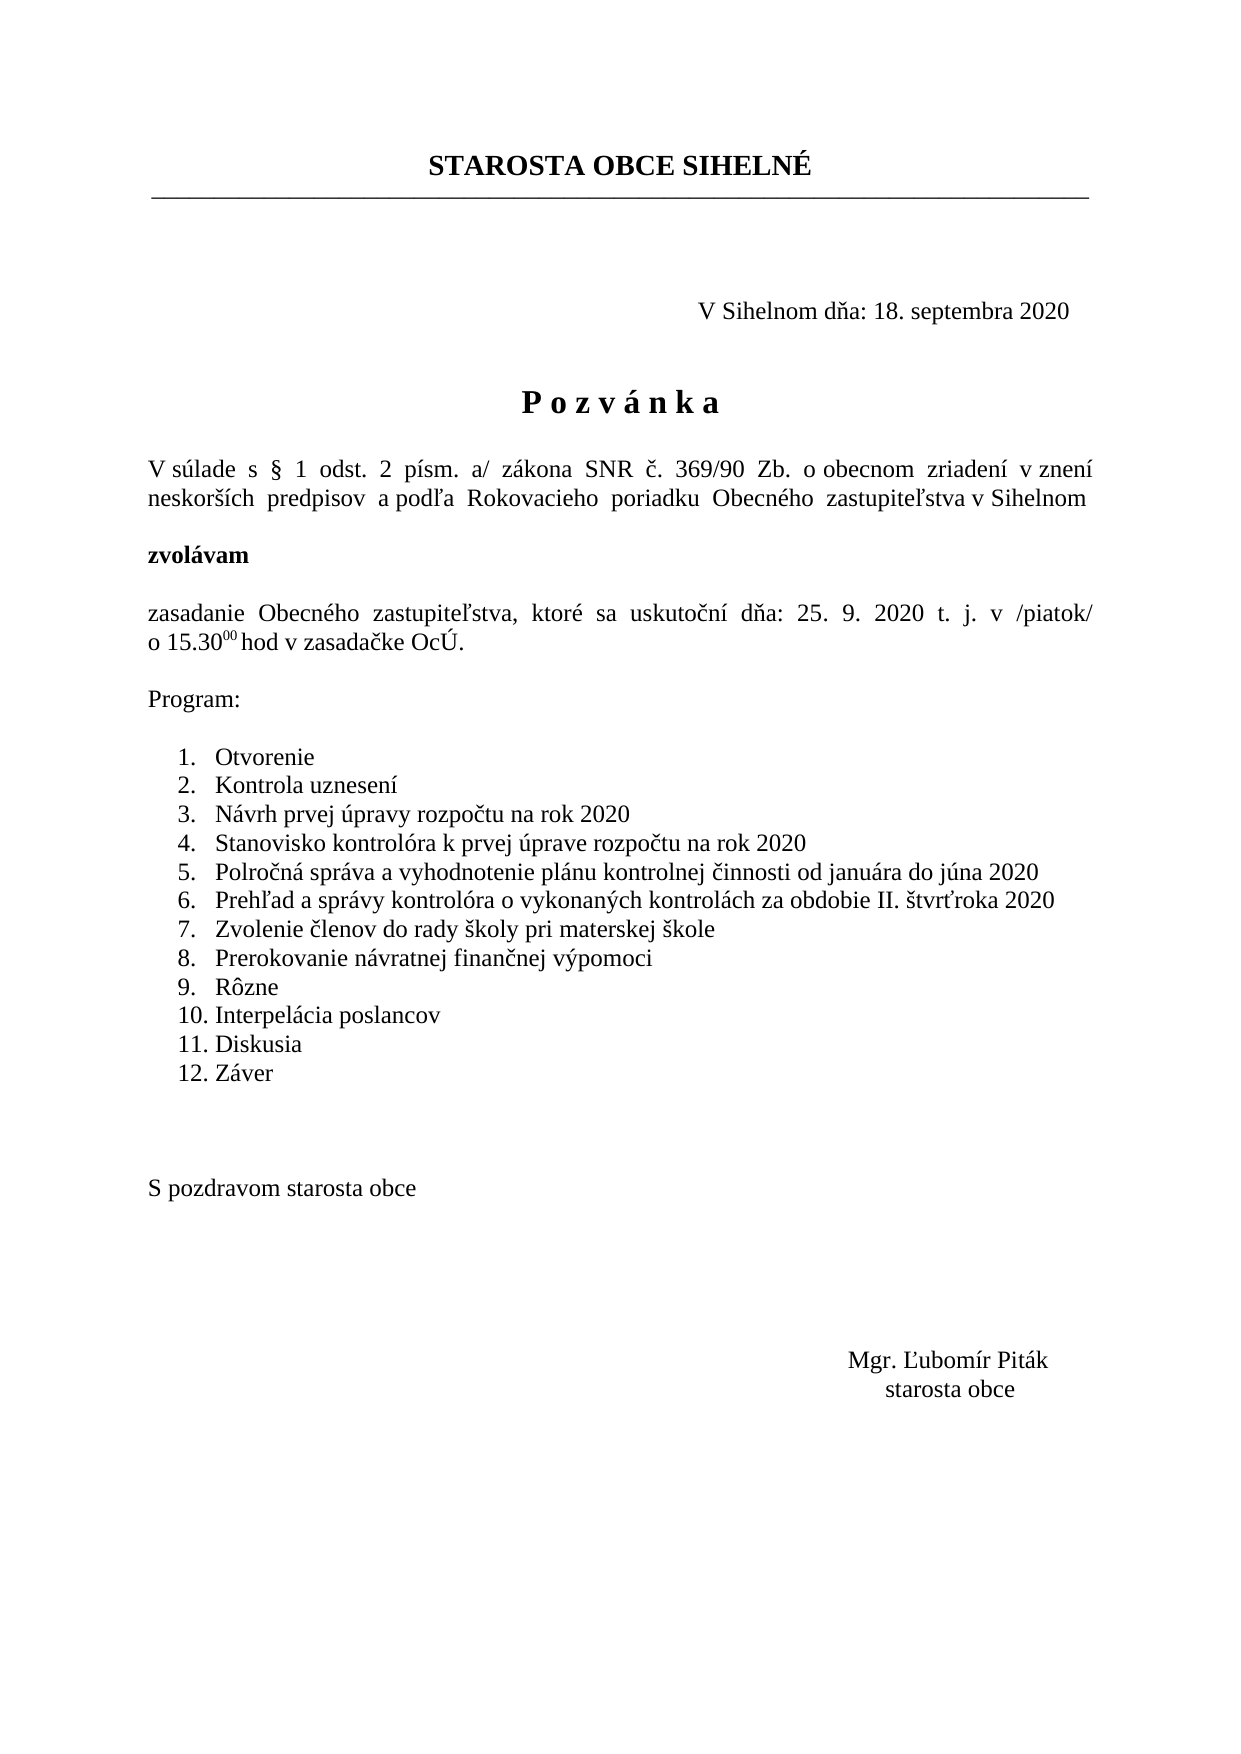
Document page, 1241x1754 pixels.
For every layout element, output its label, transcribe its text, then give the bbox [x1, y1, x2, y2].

list Prerokovanie návratnej finančnej výpomoci [177, 943, 1093, 972]
list Interpelácia poslancov [177, 1001, 1093, 1029]
list Zvolenie členov do rady školy pri materskej škole [177, 914, 1093, 943]
text Program: [148, 684, 1093, 713]
list Polročná správa a vyhodnotenie plánu kontrolnej činnosti od januára do júna 2020 [177, 857, 1093, 886]
list Rôzne [177, 972, 1093, 1001]
text starosta obce [148, 1374, 1093, 1403]
text Mgr. Ľubomír Piták [148, 1346, 1093, 1374]
text S pozdravom starosta obce [148, 1173, 1093, 1202]
text V Sihelnom dňa: 18. septembra 2020 [148, 296, 1093, 325]
text P o z v á n k a [148, 382, 1093, 421]
list Diskusia [177, 1029, 1093, 1058]
text STAROSTA OBCE SIHELNÉ [148, 148, 1093, 181]
text ––––––––––––––––––––––––––––––––––––––––––––––––––––––––––––––––––––––––––– [148, 181, 1093, 210]
text zvolávam [148, 541, 1093, 569]
list Otvorenie [177, 742, 1093, 771]
list Návrh prvej úpravy rozpočtu na rok 2020 [177, 799, 1093, 828]
text V súlade s § 1 odst. 2 písm. a/ zákona SNR č. 369/90 Zb. o obecnom zriadení v znení neskorších predpisov a podľa Rokovacieho poriadku Obecného zastupiteľstva v Sihelnom [148, 454, 1093, 512]
list Prehľad a správy kontrolóra o vykonaných kontrolách za obdobie II. štvrťroka 2020 [177, 886, 1093, 914]
text zasadanie Obecného zastupiteľstva, ktoré sa uskutoční dňa: 25. 9. 2020 t. j. v /piatok/ o 15.3000 hod v zasadačke OcÚ. [148, 598, 1093, 656]
list Záver [177, 1058, 1093, 1087]
list Stanovisko kontrolóra k prvej úprave rozpočtu na rok 2020 [177, 828, 1093, 857]
list Kontrola uznesení [177, 771, 1093, 799]
